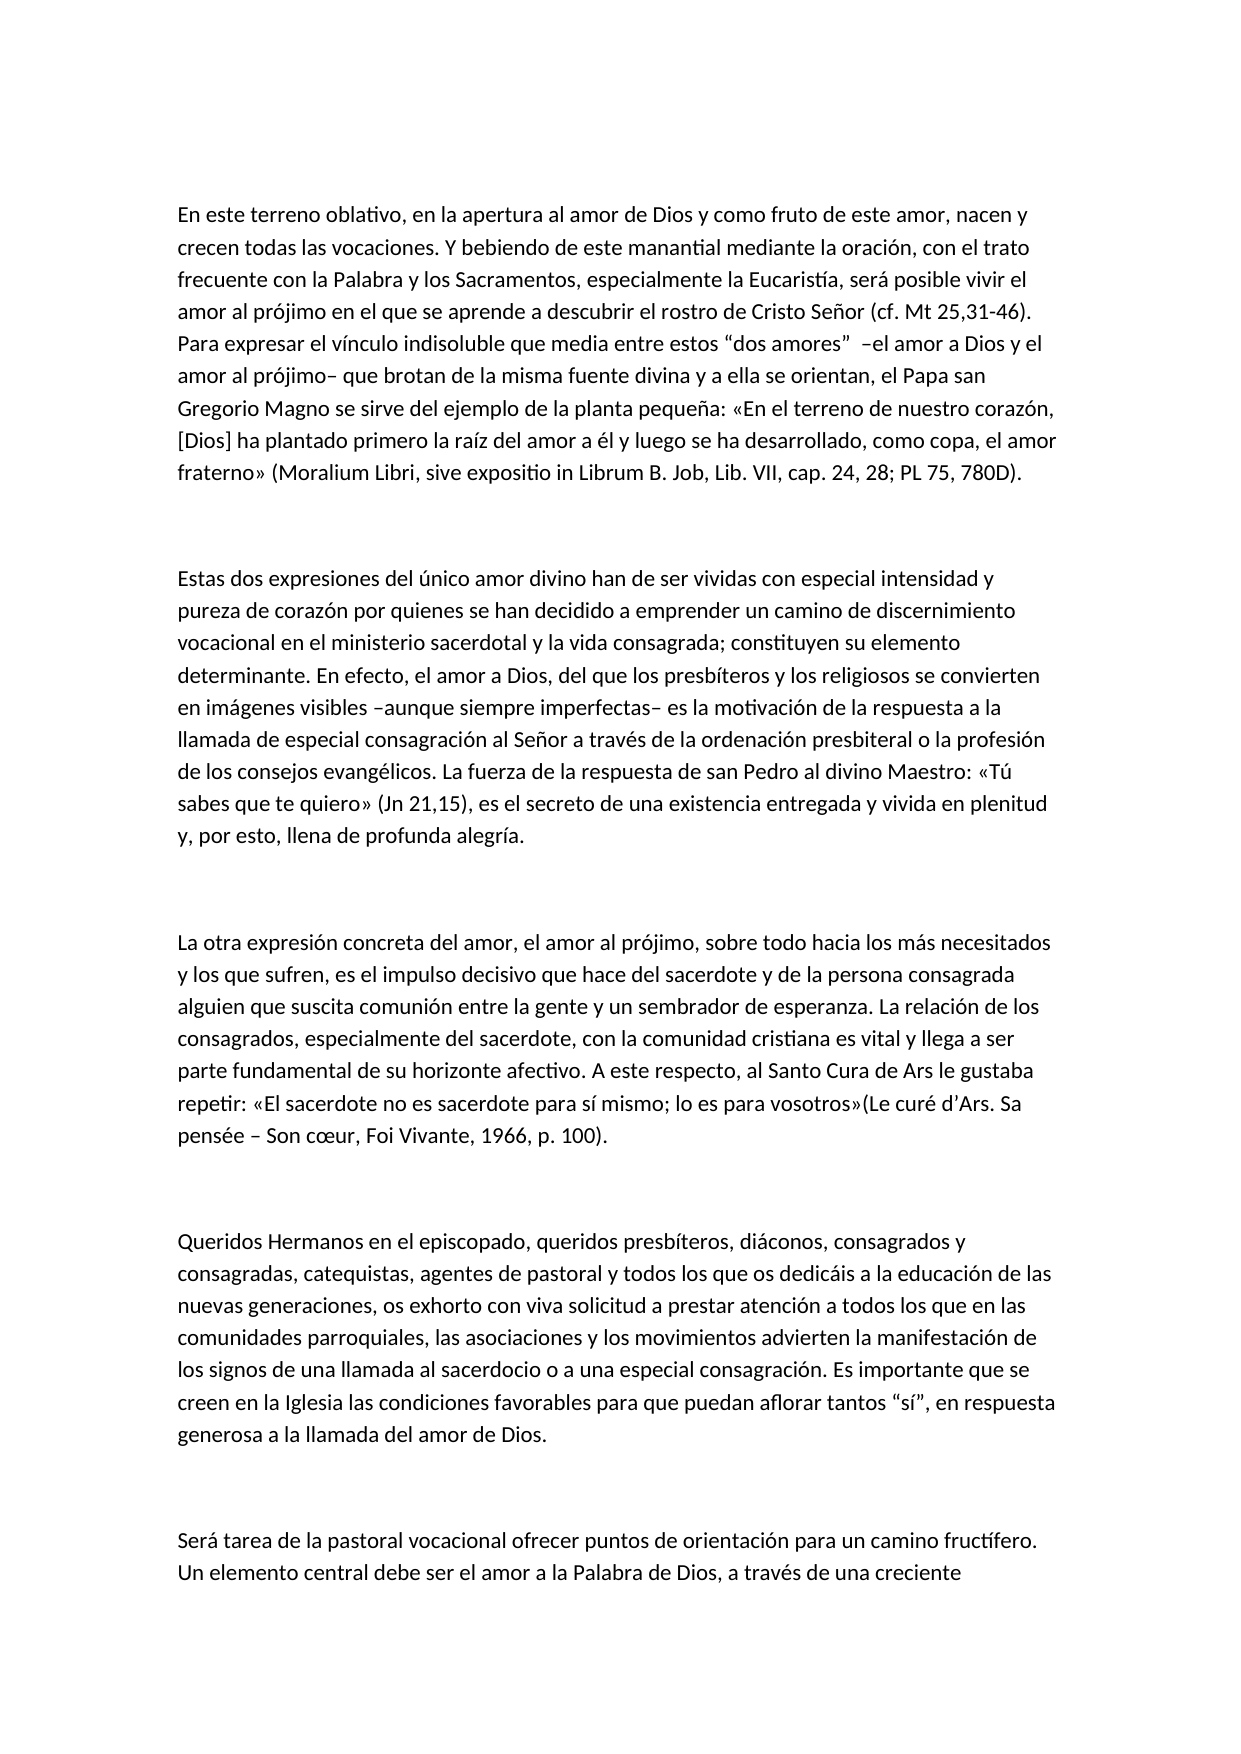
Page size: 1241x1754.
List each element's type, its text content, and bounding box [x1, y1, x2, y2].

text Queridos Hermanos en el episcopado, queridos presbíteros, diáconos, consagrados y consagradas, catequistas, agentes de pastoral y todos los que os dedicáis a la educación de las nuevas generaciones, os exhorto con viva solicitud a prestar atención a todos los que en las comunidades parroquiales, las asociaciones y los movimientos advierten la manifestación de los signos de una llamada al sacerdocio o a una especial consagración. Es importante que se creen en la Iglesia las condiciones favorables para que puedan aflorar tantos “sí”, en respuesta generosa a la llamada del amor de Dios. [177, 1227, 1063, 1448]
text La otra expresión concreta del amor, el amor al prójimo, sobre todo hacia los más necesitados y los que sufren, es el impulso decisivo que hace del sacerdote y de la persona consagrada alguien que suscita comunión entre la gente y un sembrador de esperanza. La relación de los consagrados, especialmente del sacerdote, con la comunidad cristiana es vital y llega a ser parte fundamental de su horizonte afectivo. A este respecto, al Santo Cura de Ars le gustaba repetir: «El sacerdote no es sacerdote para sí mismo; lo es para vosotros»(Le curé d’Ars. Sa pensée – Son cœur, Foi Vivante, 1966, p. 100). [177, 928, 1063, 1149]
text En este terreno oblativo, en la apertura al amor de Dios y como fruto de este amor, nacen y crecen todas las vocaciones. Y bebiendo de este manantial mediante la oración, con el trato frecuente con la Palabra y los Sacramentos, especialmente la Eucaristía, será posible vivir el amor al prójimo en el que se aprende a descubrir el rostro de Cristo Señor (cf. Mt 25,31-46). Para expresar el vínculo indisoluble que media entre estos “dos amores” –el amor a Dios y el amor al prójimo– que brotan de la misma fuente divina y a ella se orientan, el Papa san Gregorio Magno se sirve del ejemplo de la planta pequeña: «En el terreno de nuestro corazón, [Dios] ha plantado primero la raíz del amor a él y luego se ha desarrollado, como copa, el amor fraterno» (Moralium Libri, sive expositio in Librum B. Job, Lib. VII, cap. 24, 28; PL 75, 780D). [177, 201, 1063, 486]
text Estas dos expresiones del único amor divino han de ser vividas con especial intensidad y pureza de corazón por quienes se han decidido a emprender un camino de discernimiento vocacional en el ministerio sacerdotal y la vida consagrada; constituyen su elemento determinante. En efecto, el amor a Dios, del que los presbíteros y los religiosos se convierten en imágenes visibles –aunque siempre imperfectas– es la motivación de la respuesta a la llamada de especial consagración al Señor a través de la ordenación presbiteral o la profesión de los consejos evangélicos. La fuerza de la respuesta de san Pedro al divino Maestro: «Tú sabes que te quiero» (Jn 21,15), es el secreto de una existencia entregada y vivida en plenitud y, por esto, llena de profunda alegría. [177, 564, 1063, 850]
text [177, 1526, 1063, 1586]
